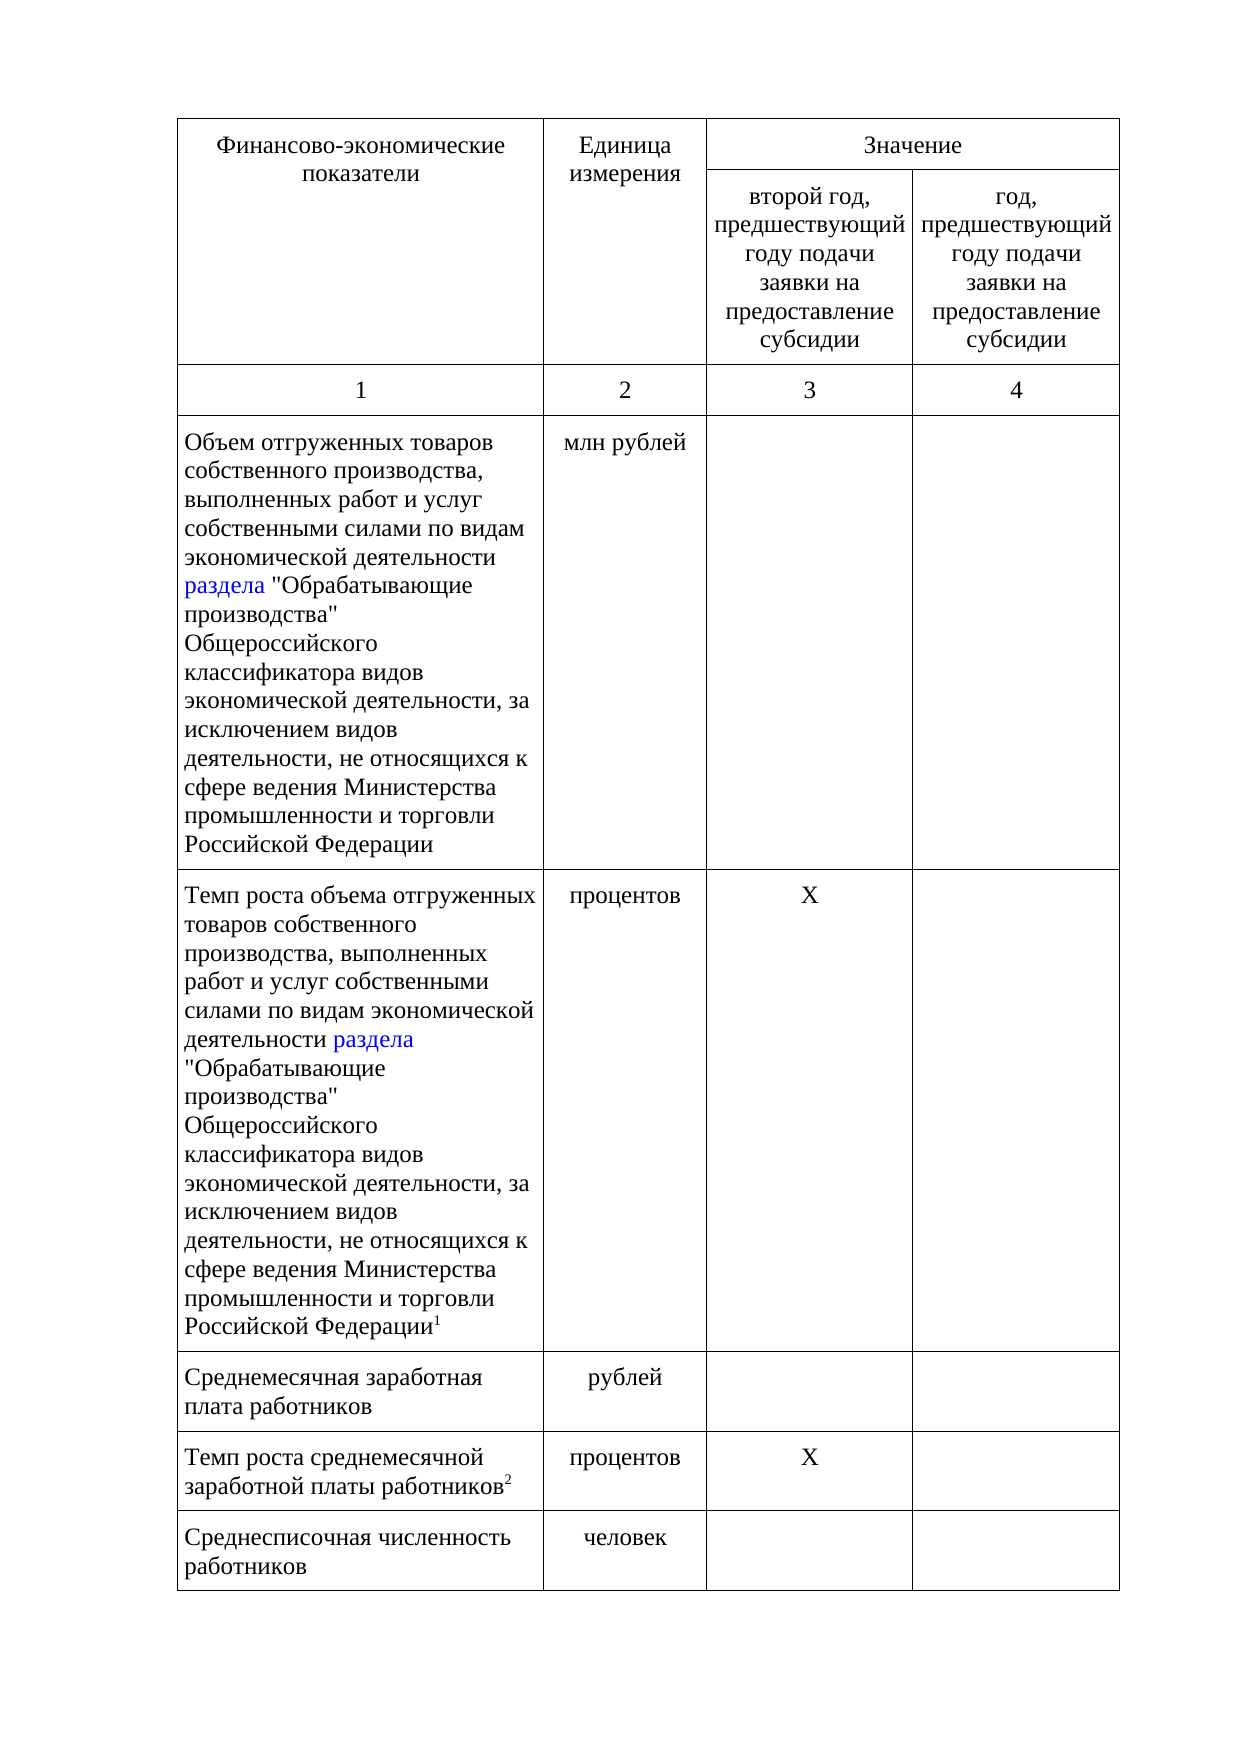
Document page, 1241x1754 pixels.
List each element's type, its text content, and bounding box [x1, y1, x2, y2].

table_cell X [707, 1432, 912, 1510]
table_header Единица измерения [544, 119, 706, 364]
table_cell Темп роста среднемесячной заработной платы работников2 [178, 1432, 543, 1510]
table_cell процентов [544, 1432, 706, 1510]
table_cell 2 [544, 365, 706, 415]
table_cell Темп роста объема отгруженных товаров собственного производства, выполненных работ и услуг собственными силами по видам экономической деятельности раздела "Обрабатывающие производства" Общероссийского классификатора видов экономической деятельности, за исключением видов деятельности, не относящихся к сфере ведения Министерства промышленности и торговли Российской Федерации1 [178, 870, 543, 1351]
table_cell 1 [178, 365, 543, 415]
table_cell 4 [913, 365, 1119, 415]
table_cell [913, 1432, 1119, 1510]
table_cell второй год, предшествующий году подачи заявки на предоставление субсидии [707, 170, 912, 364]
table_cell Среднемесячная заработная плата работников [178, 1352, 543, 1431]
table_cell X [707, 870, 912, 1351]
table_cell человек [544, 1511, 706, 1590]
table_cell [707, 1511, 912, 1590]
table_cell [913, 1352, 1119, 1431]
table_header Финансово-экономические показатели [178, 119, 543, 364]
table_header Значение [707, 119, 1119, 169]
table_cell рублей [544, 1352, 706, 1431]
table_cell млн рублей [544, 416, 706, 868]
table_cell 3 [707, 365, 912, 415]
table_cell процентов [544, 870, 706, 1351]
table_cell [913, 1511, 1119, 1590]
table_cell Объем отгруженных товаров собственного производства, выполненных работ и услуг собственными силами по видам экономической деятельности раздела "Обрабатывающие производства" Общероссийского классификатора видов экономической деятельности, за исключением видов деятельности, не относящихся к сфере ведения Министерства промышленности и торговли Российской Федерации [178, 416, 543, 868]
table_cell год, предшествующий году подачи заявки на предоставление субсидии [913, 170, 1119, 364]
table_cell [913, 870, 1119, 1351]
table_cell Среднесписочная численность работников [178, 1511, 543, 1590]
table_cell [707, 416, 912, 868]
table_cell [707, 1352, 912, 1431]
table_cell [913, 416, 1119, 868]
